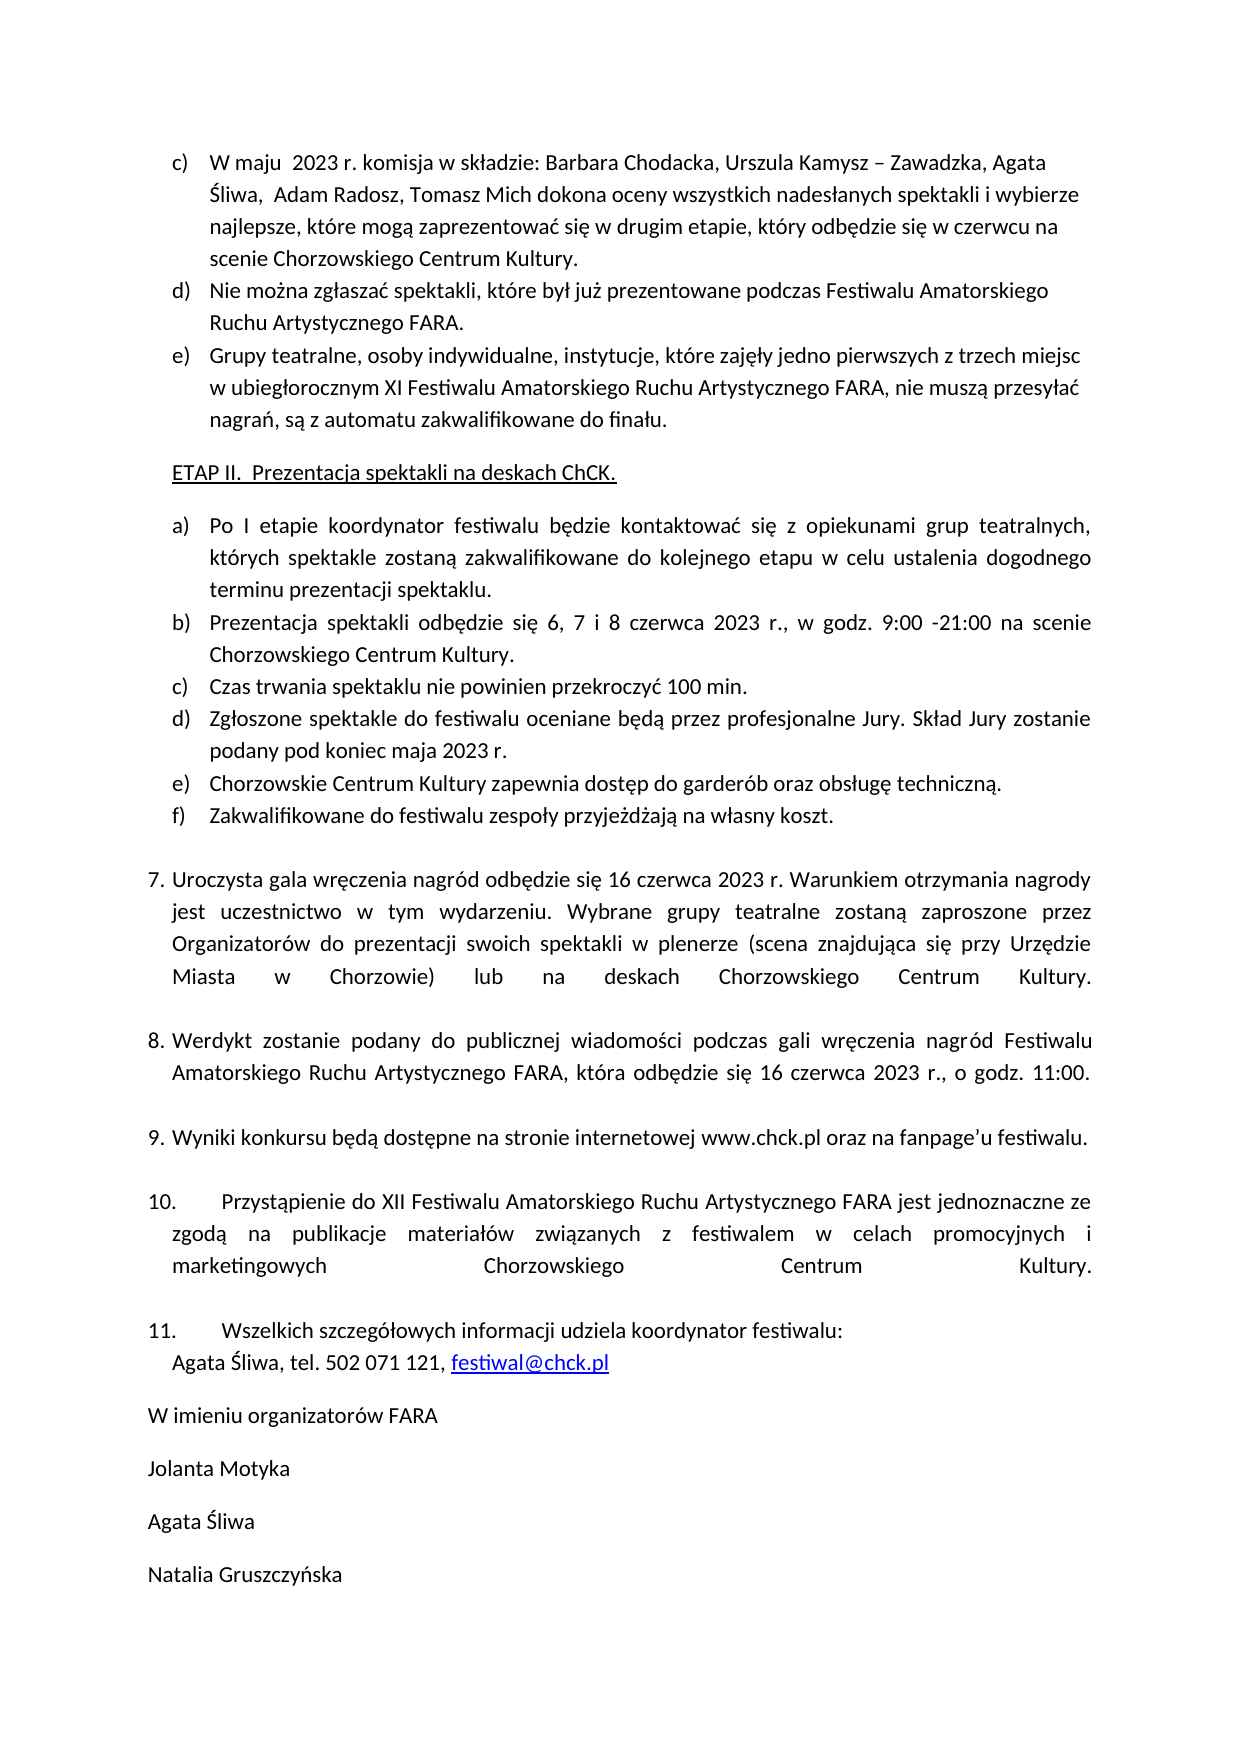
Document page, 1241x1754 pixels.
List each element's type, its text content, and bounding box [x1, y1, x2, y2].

list Po I etapie koordynator festiwalu będzie kontaktować się z opiekunami grup teatralnych, których spektakle zostaną zakwalifikowane do kolejnego etapu w celu ustalenia dogodnego terminu prezentacji spektaklu. [172, 511, 1093, 603]
list Zgłoszone spektakle do festiwalu oceniane będą przez profesjonalne Jury. Skład Jury zostanie podany pod koniec maja 2023 r. [172, 704, 1093, 764]
text W imieniu organizatorów FARA [148, 1401, 1093, 1429]
list Nie można zgłaszać spektakli, które był już prezentowane podczas Festiwalu Amatorskiego Ruchu Artystycznego FARA. [172, 276, 1093, 337]
list Wszelkich szczegółowych informacji udziela koordynator festiwalu: Agata Śliwa, tel. 502 071 121, festiwal@chck.pl [148, 1316, 1093, 1376]
list W maju 2023 r. komisja w składzie: Barbara Chodacka, Urszula Kamysz – Zawadzka, Agata Śliwa, Adam Radosz, Tomasz Mich dokona oceny wszystkich nadesłanych spektakli i wybierze najlepsze, które mogą zaprezentować się w drugim etapie, który odbędzie się w czerwcu na scenie Chorzowskiego Centrum Kultury. [172, 148, 1093, 272]
list Uroczysta gala wręczenia nagród odbędzie się 16 czerwca 2023 r. Warunkiem otrzymania nagrody jest uczestnictwo w tym wydarzeniu. Wybrane grupy teatralne zostaną zaproszone przez Organizatorów do prezentacji swoich spektakli w plenerze (scena znajdująca się przy Urzędzie Miasta w Chorzowie) lub na deskach Chorzowskiego Centrum Kultury. [148, 865, 1093, 1022]
list Chorzowskie Centrum Kultury zapewnia dostęp do garderób oraz obsługę techniczną. [172, 769, 1093, 797]
text Agata Śliwa [148, 1507, 1093, 1535]
list Prezentacja spektakli odbędzie się 6, 7 i 8 czerwca 2023 r., w godz. 9:00 -21:00 na scenie Chorzowskiego Centrum Kultury. [172, 608, 1093, 668]
list Zakwalifikowane do festiwalu zespoły przyjeżdżają na własny koszt. [172, 801, 1093, 829]
text ETAP II. Prezentacja spektakli na deskach ChCK. [172, 458, 1093, 486]
text Natalia Gruszczyńska [148, 1560, 1093, 1588]
text Jolanta Motyka [148, 1454, 1093, 1482]
list Wyniki konkursu będą dostępne na stronie internetowej www.chck.pl oraz na fanpage’u festiwalu. [148, 1123, 1093, 1151]
list Grupy teatralne, osoby indywidualne, instytucje, które zajęły jedno pierwszych z trzech miejsc w ubiegłorocznym XI Festiwalu Amatorskiego Ruchu Artystycznego FARA, nie muszą przesyłać nagrań, są z automatu zakwalifikowane do finału. [172, 341, 1093, 433]
list Przystąpienie do XII Festiwalu Amatorskiego Ruchu Artystycznego FARA jest jednoznaczne ze zgodą na publikacje materiałów związanych z festiwalem w celach promocyjnych i marketingowych Chorzowskiego Centrum Kultury. [148, 1187, 1093, 1312]
list Czas trwania spektaklu nie powinien przekroczyć 100 min. [172, 672, 1093, 700]
list Werdykt zostanie podany do publicznej wiadomości podczas gali wręczenia nagród Festiwalu Amatorskiego Ruchu Artystycznego FARA, która odbędzie się 16 czerwca 2023 r., o godz. 11:00. [148, 1026, 1093, 1118]
